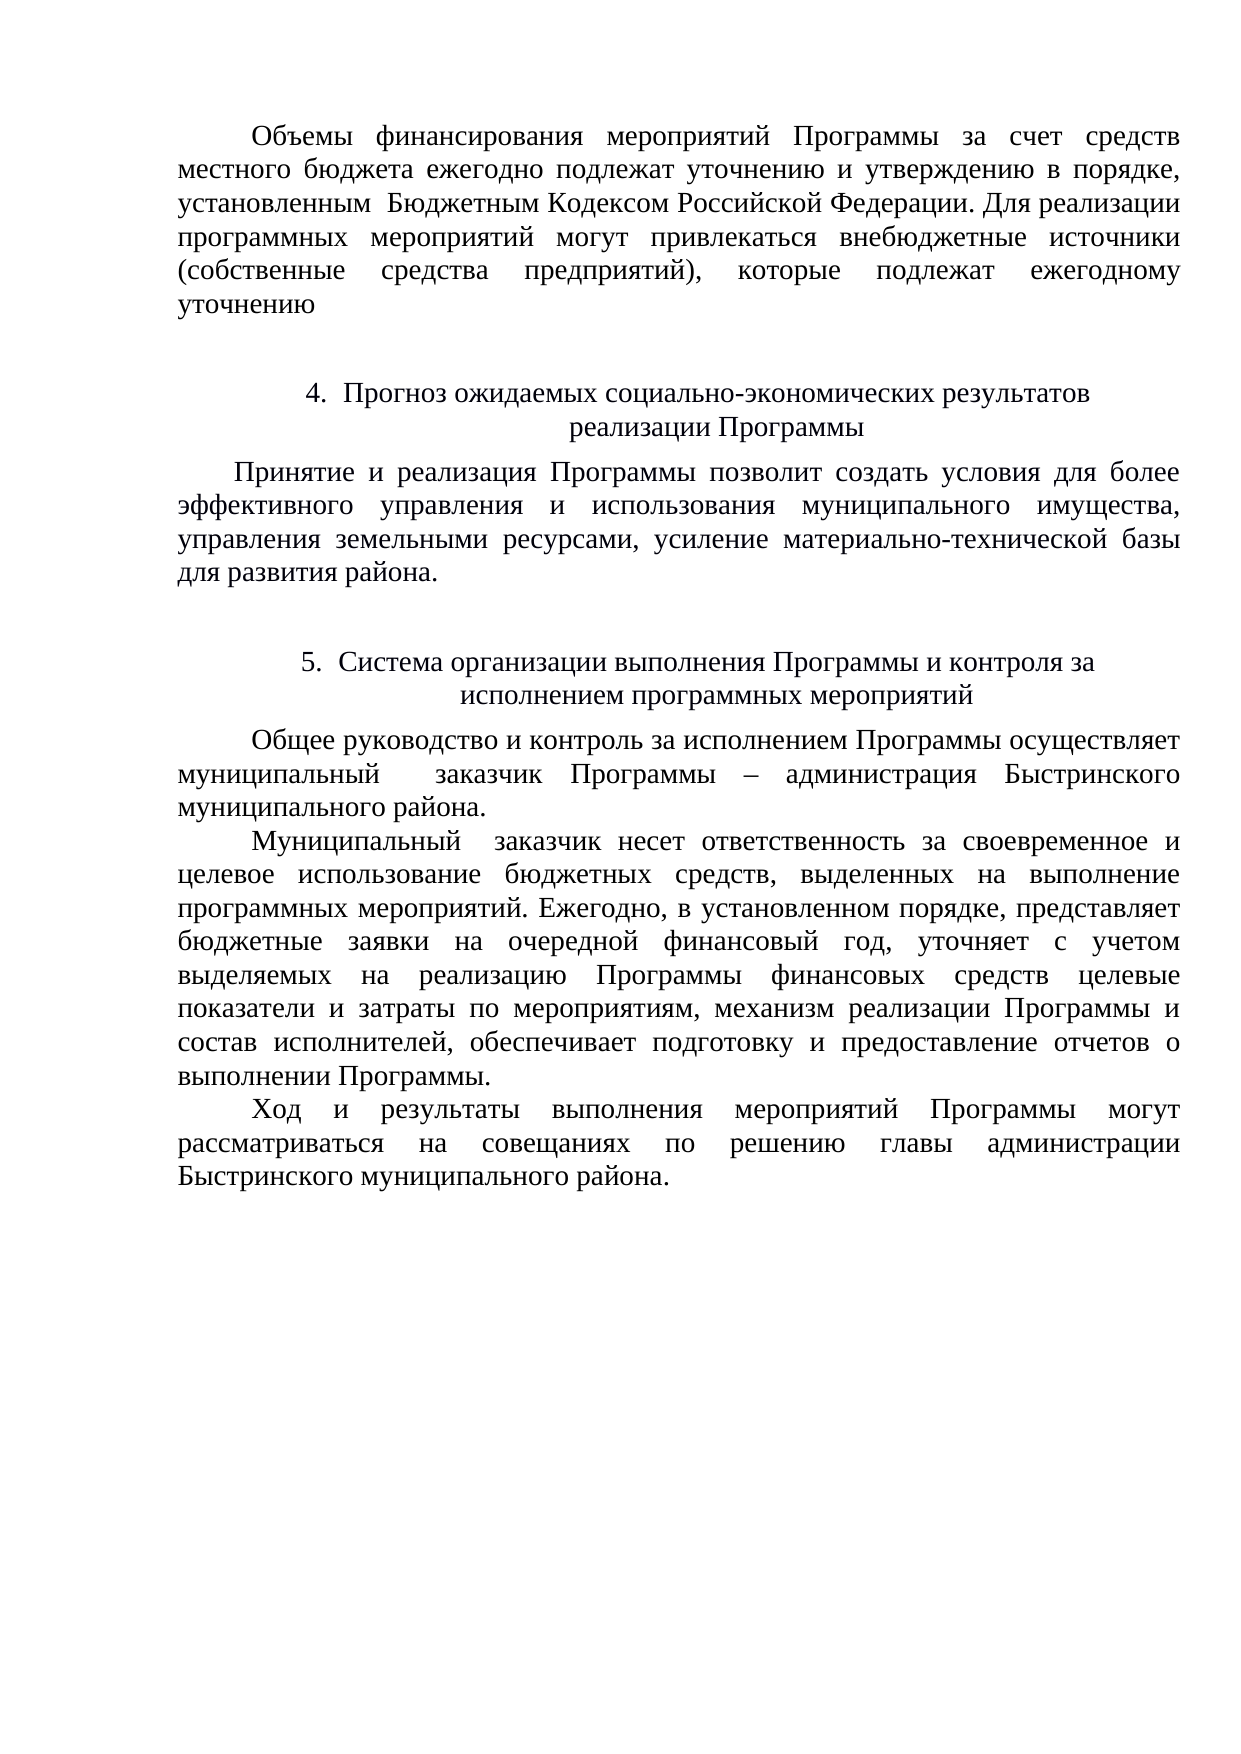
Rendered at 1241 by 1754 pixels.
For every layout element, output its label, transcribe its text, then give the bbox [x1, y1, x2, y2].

text Муниципальный заказчик несет ответственность за своевременное и целевое использование бюджетных средств, выделенных на выполнение программных мероприятий. Ежегодно, в установленном порядке, представляет бюджетные заявки на очередной финансовый год, уточняет с учетом выделяемых на реализацию Программы финансовых средств целевые показатели и затраты по мероприятиям, механизм реализации Программы и состав исполнителей, обеспечивает подготовку и предоставление отчетов о выполнении Программы. [177, 823, 1181, 1091]
text Общее руководство и контроль за исполнением Программы осуществляет муниципальный заказчик Программы – администрация Быстринского муниципального района. [177, 722, 1181, 823]
subtitle Система организации выполнения Программы и контроля за исполнением программных мероприятий [215, 644, 1181, 711]
title Объемы финансирования мероприятий Программы за счет средств местного бюджета ежегодно подлежат уточнению и утверждению в порядке, установленным Бюджетным Кодексом Российской Федерации. Для реализации программных мероприятий могут привлекаться внебюджетные источники (собственные средства предприятий), которые подлежат ежегодному уточнению [177, 118, 1181, 319]
text Ход и результаты выполнения мероприятий Программы могут рассматриваться на совещаниях по решению главы администрации Быстринского муниципального района. [177, 1091, 1181, 1192]
subtitle Принятие и реализация Программы позволит создать условия для более эффективного управления и использования муниципального имущества, управления земельными ресурсами, усиление материально-технической базы для развития района. [177, 454, 1181, 588]
subtitle Прогноз ожидаемых социально-экономических результатов реализации Программы [215, 375, 1181, 442]
